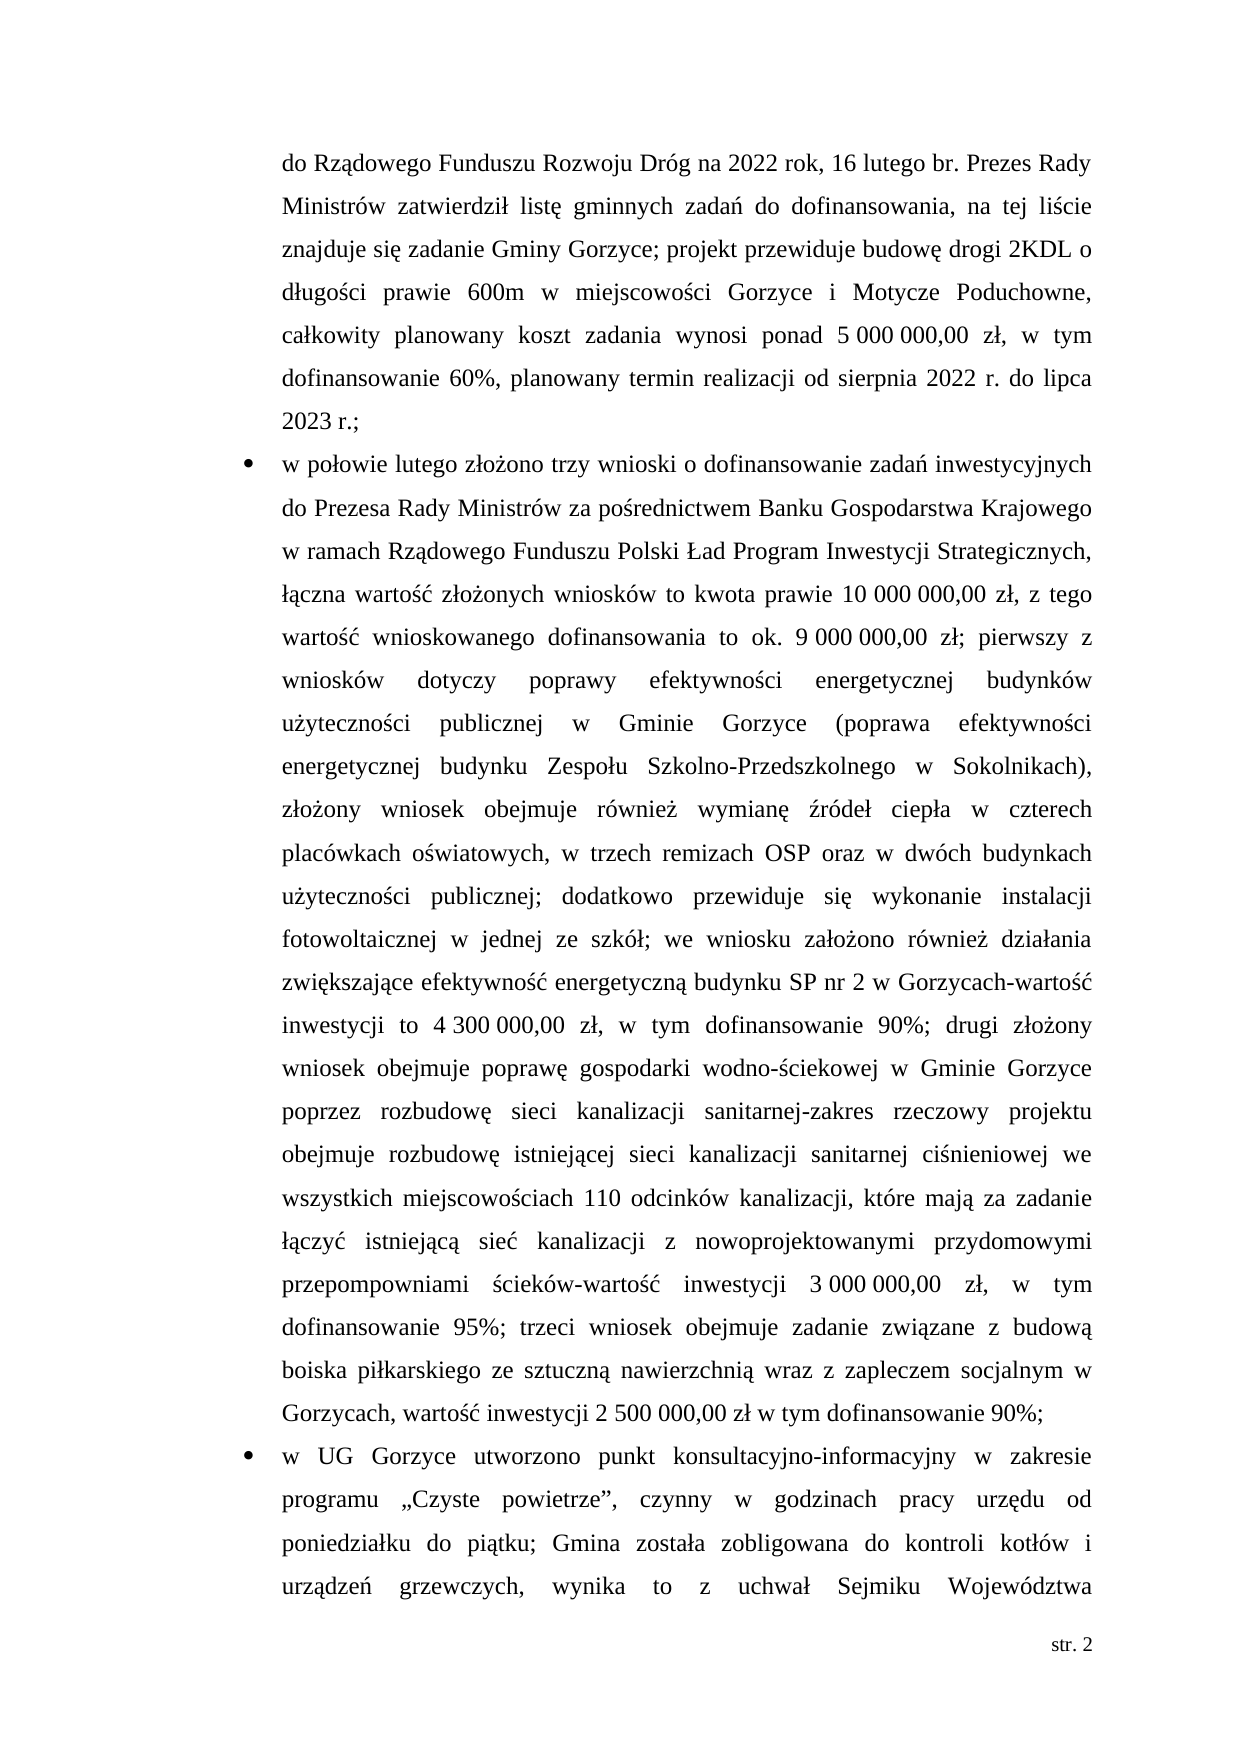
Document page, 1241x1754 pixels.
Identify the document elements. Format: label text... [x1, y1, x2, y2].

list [244, 1441, 1093, 1599]
list w połowie lutego złożono trzy wnioski o dofinansowanie zadań inwestycyjnych do Prezesa Rady Ministrów za pośrednictwem Banku Gospodarstwa Krajowego w ramach Rządowego Funduszu Polski Ład Program Inwestycji Strategicznych, łączna wartość złożonych wniosków to kwota prawie 10 000 000,00 zł, z tego wartość wnioskowanego dofinansowania to ok. 9 000 000,00 zł; pierwszy z wniosków dotyczy poprawy efektywności energetycznej budynków użyteczności publicznej w Gminie Gorzyce (poprawa efektywności energetycznej budynku Zespołu Szkolno-Przedszkolnego w Sokolnikach), złożony wniosek obejmuje również wymianę źródeł ciepła w czterech placówkach oświatowych, w trzech remizach OSP oraz w dwóch budynkach użyteczności publicznej; dodatkowo przewiduje się wykonanie instalacji fotowoltaicznej w jednej ze szkół; we wniosku założono również działania zwiększające efektywność energetyczną budynku SP nr 2 w Gorzycach-wartość inwestycji to 4 300 000,00 zł, w tym dofinansowanie 90%; drugi złożony wniosek obejmuje poprawę gospodarki wodno-ściekowej w Gminie Gorzyce poprzez rozbudowę sieci kanalizacji sanitarnej-zakres rzeczowy projektu obejmuje rozbudowę istniejącej sieci kanalizacji sanitarnej ciśnieniowej we wszystkich miejscowościach 110 odcinków kanalizacji, które mają za zadanie łączyć istniejącą sieć kanalizacji z nowoprojektowanymi przydomowymi przepompowniami ścieków-wartość inwestycji 3 000 000,00 zł, w tym dofinansowanie 95%; trzeci wniosek obejmuje zadanie związane z budową boiska piłkarskiego ze sztuczną nawierzchnią wraz z zapleczem socjalnym w Gorzycach, wartość inwestycji 2 500 000,00 zł w tym dofinansowanie 90%; [244, 449, 1093, 1427]
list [244, 148, 1093, 435]
